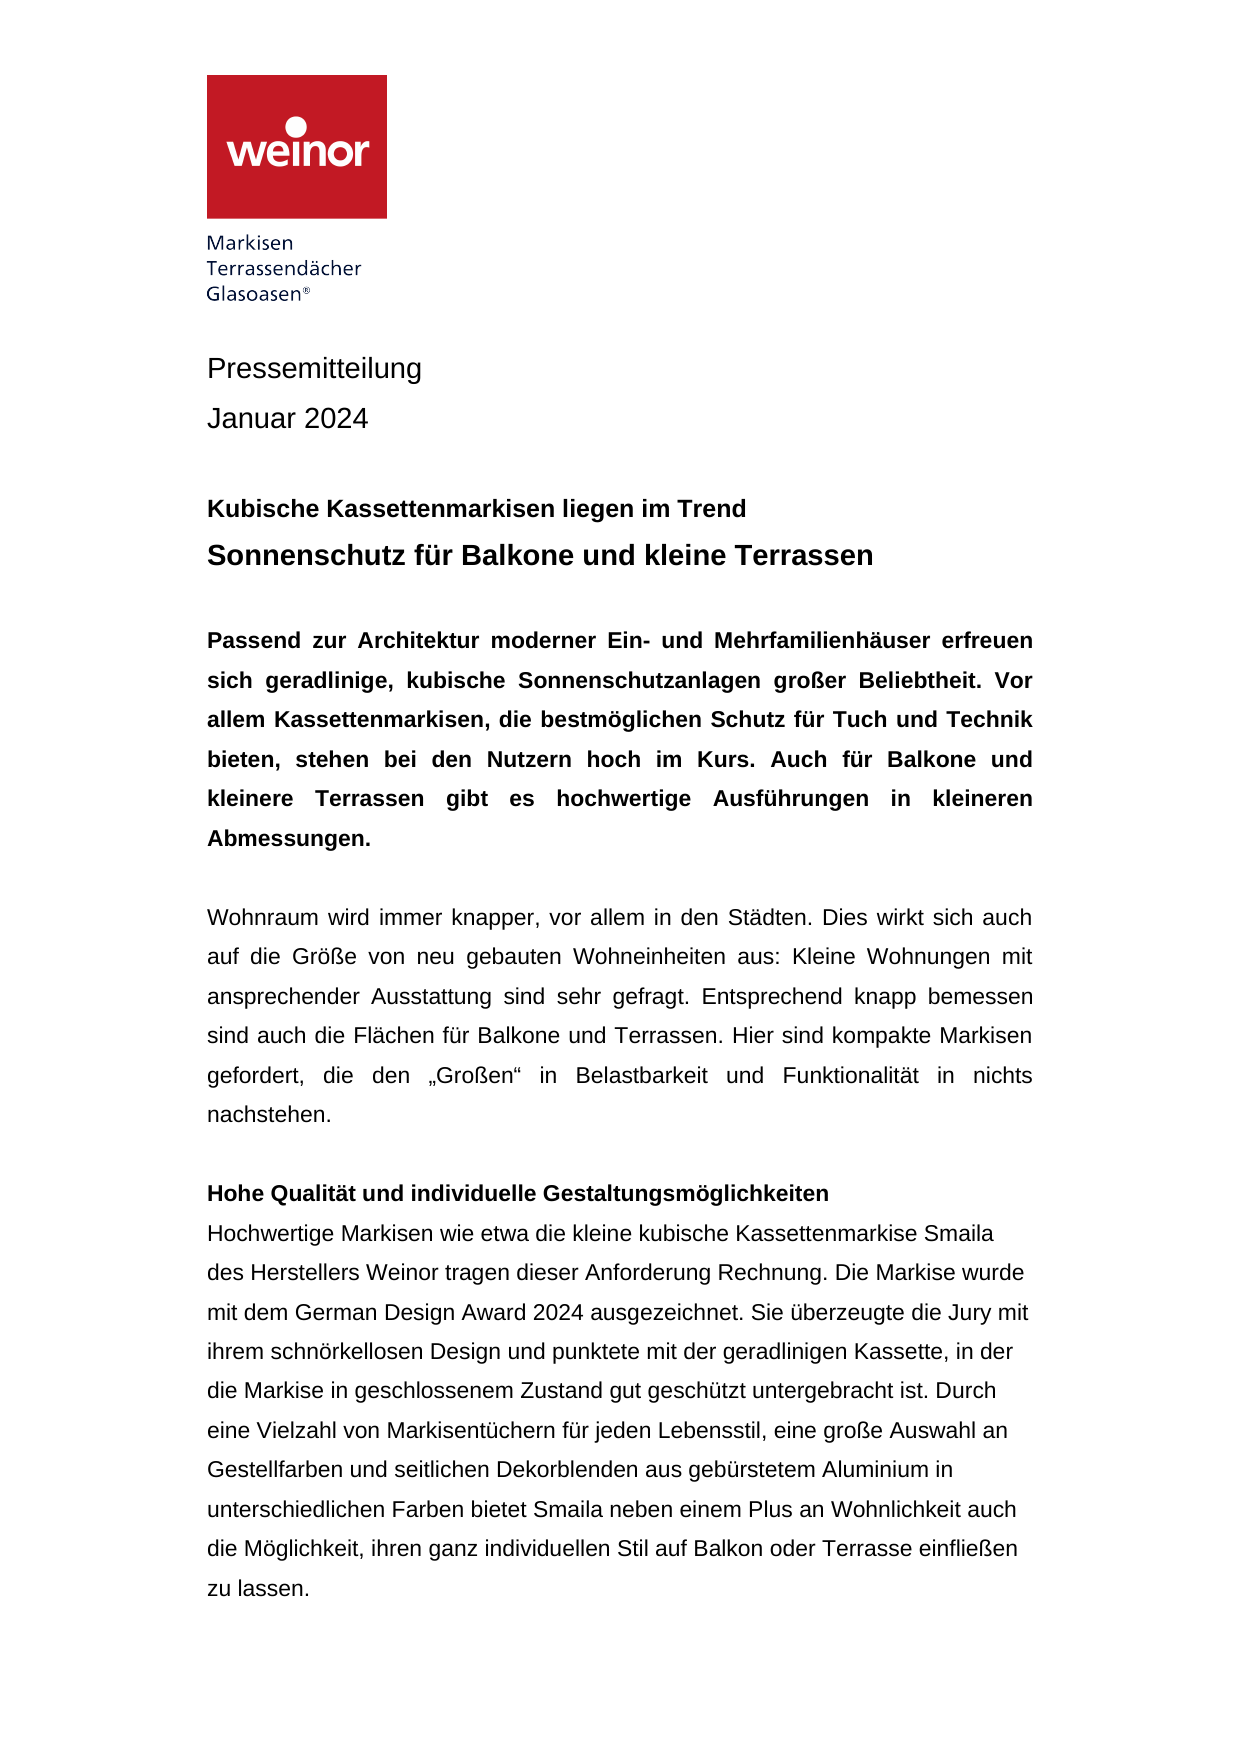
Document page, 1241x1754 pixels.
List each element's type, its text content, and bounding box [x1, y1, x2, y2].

text Hochwertige Markisen wie etwa die kleine kubische Kassettenmarkise Smaila des Herstellers Weinor tragen dieser Anforderung Rechnung. Die Markise wurde mit dem German Design Award 2024 ausgezeichnet. Sie überzeugte die Jury mit ihrem schnörkellosen Design und punktete mit der geradlinigen Kassette, in der die Markise in geschlossenem Zustand gut geschützt untergebracht ist. Durch eine Vielzahl von Markisentüchern für jeden Lebensstil, eine große Auswahl an Gestellfarben und seitlichen Dekorblenden aus gebürstetem Aluminium in unterschiedlichen Farben bietet Smaila neben einem Plus an Wohnlichkeit auch die Möglichkeit, ihren ganz individuellen Stil auf Balkon oder Terrasse einfließen zu lassen. [207, 1219, 1033, 1601]
picture [206, 75, 387, 301]
text Hohe Qualität und individuelle Gestaltungsmöglichkeiten [207, 1180, 1033, 1206]
text Passend zur Architektur moderner Ein- und Mehrfamilienhäuser erfreuen sich geradlinige, kubische Sonnenschutzanlagen großer Beliebtheit. Vor allem Kassettenmarkisen, die bestmöglichen Schutz für Tuch und Technik bieten, stehen bei den Nutzern hoch im Kurs. Auch für Balkone und kleinere Terrassen gibt es hochwertige Ausführungen in kleineren Abmessungen. [207, 627, 1033, 851]
text Januar 2024 [207, 401, 1042, 434]
text Pressemitteilung [207, 351, 1042, 384]
text Kubische Kassettenmarkisen liegen im Trend [207, 494, 1033, 523]
text Sonnenschutz für Balkone und kleine Terrassen [207, 537, 1033, 571]
text Wohnraum wird immer knapper, vor allem in den Städten. Dies wirkt sich auch auf die Größe von neu gebauten Wohneinheiten aus: Kleine Wohnungen mit ansprechender Ausstattung sind sehr gefragt. Entsprechend knapp bemessen sind auch die Flächen für Balkone und Terrassen. Hier sind kompakte Markisen gefordert, die den „Großen“ in Belastbarkeit und Funktionalität in nichts nachstehen. [207, 904, 1033, 1127]
